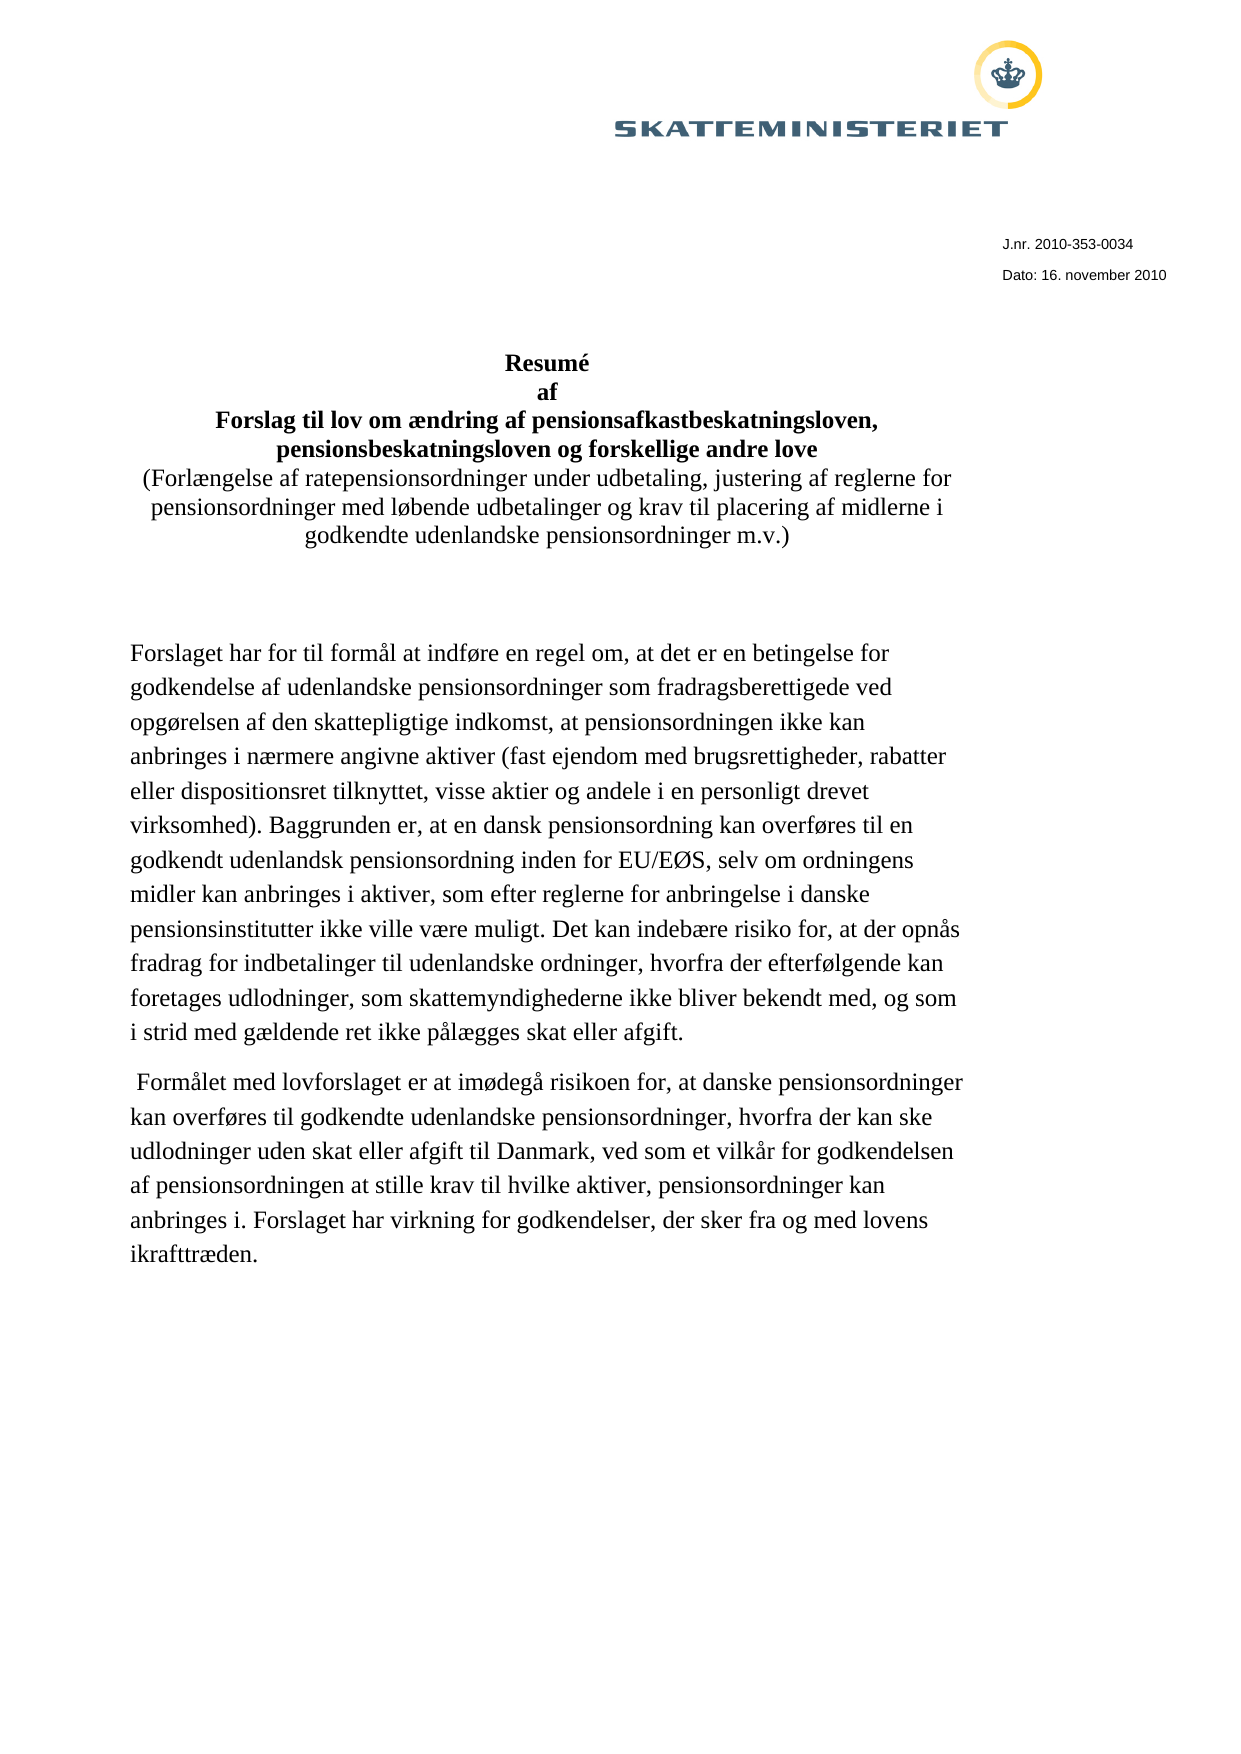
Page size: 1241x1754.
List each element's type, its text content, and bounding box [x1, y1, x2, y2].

picture [595, 18, 1064, 157]
text Forslaget har for til formål at indføre en regel om, at det er en betingelse for godkendelse af udenlandske pensionsordninger som fradragsberettigede ved opgørelsen af den skattepligtige indkomst, at pensionsordningen ikke kan anbringes i nærmere angivne aktiver (fast ejendom med brugsrettigheder, rabatter eller dispositionsret tilknyttet, visse aktier og andele i en personligt drevet virksomhed). Baggrunden er, at en dansk pensionsordning kan overføres til en godkendt udenlandsk pensionsordning inden for EU/EØS, selv om ordningens midler kan anbringes i aktiver, som efter reglerne for anbringelse i danske pensionsinstitutter ikke ville være muligt. Det kan indebære risiko for, at der opnås fradrag for indbetalinger til udenlandske ordninger, hvorfra der efterfølgende kan foretages udlodninger, som skattemyndighederne ikke bliver bekendt med, og som i strid med gældende ret ikke pålægges skat eller afgift. [130, 638, 1050, 1046]
text af [130, 377, 1050, 405]
text (Forlængelse af ratepensionsordninger under udbetaling, justering af reglerne for pensionsordninger med løbende udbetalinger og krav til placering af midlerne i godkendte udenlandske pensionsordninger m.v.) [130, 463, 1050, 549]
text Formålet med lovforslaget er at imødegå risikoen for, at danske pensionsordninger kan overføres til godkendte udenlandske pensionsordninger, hvorfra der kan ske udlodninger uden skat eller afgift til Danmark, ved som et vilkår for godkendelsen af pensionsordningen at stille krav til hvilke aktiver, pensionsordninger kan anbringes i. Forslaget har virkning for godkendelser, der sker fra og med lovens ikrafttræden. [130, 1067, 1050, 1268]
text Forslag til lov om ændring af pensionsafkastbeskatningsloven, pensionsbeskatningsloven og forskellige andre love [130, 405, 1050, 463]
subtitle Resumé [130, 348, 1050, 377]
